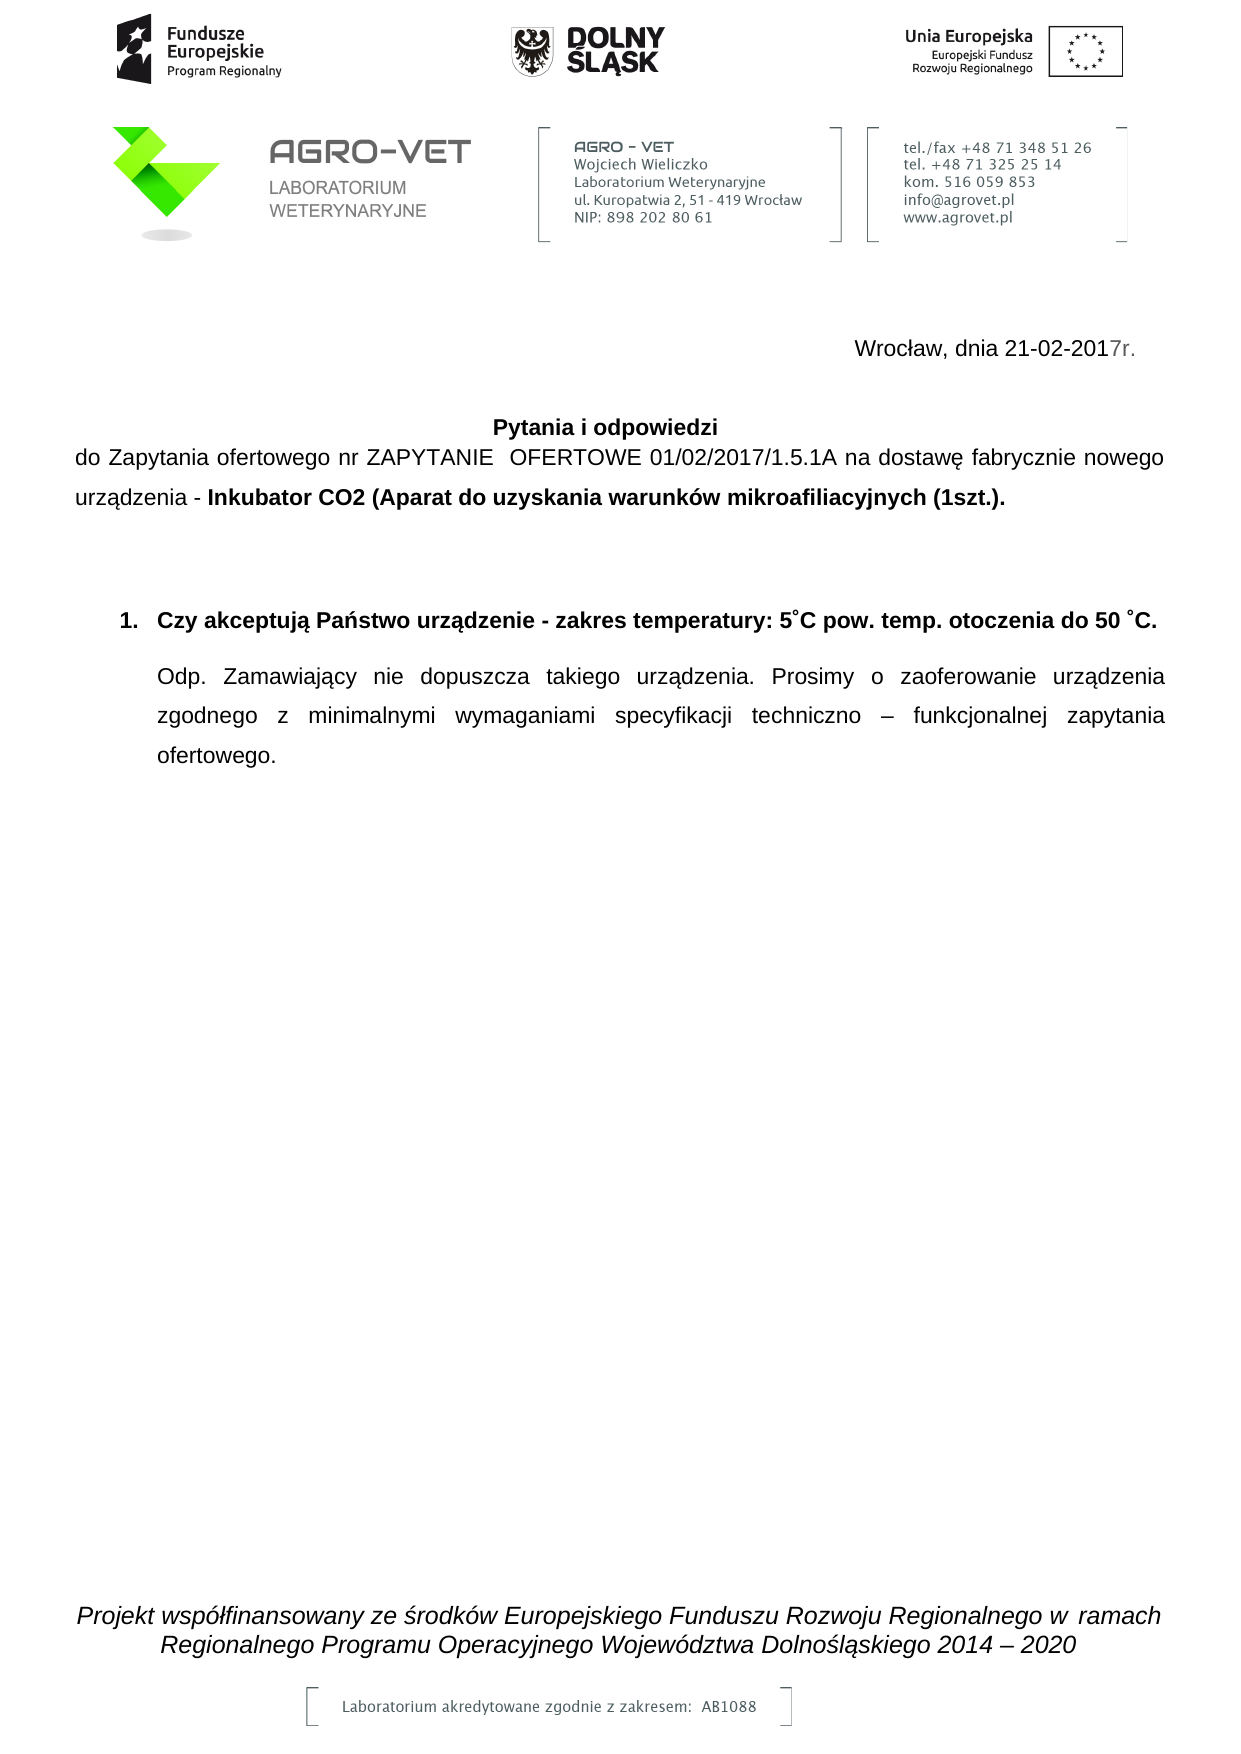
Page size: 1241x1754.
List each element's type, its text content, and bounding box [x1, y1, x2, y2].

picture [306, 1687, 792, 1726]
text Wrocław, dnia 21-02-2017r. [75, 335, 1136, 361]
text do Zapytania ofertowego nr ZAPYTANIE OFERTOWE 01/02/2017/1.5.1A na dostawę fabrycznie nowego urządzenia - Inkubator CO2 (Aparat do uzyskania warunków mikroafiliacyjnych (1szt.). [75, 444, 1165, 510]
picture [113, 127, 1128, 254]
text Pytania i odpowiedzi [75, 414, 1136, 440]
list Odp. Zamawiający nie dopuszcza takiego urządzenia. Prosimy o zaoferowanie urządzenia zgodnego z minimalnymi wymaganiami specyfikacji techniczno – funkcjonalnej zapytania ofertowego. [157, 663, 1165, 768]
list Czy akceptują Państwo urządzenie - zakres temperatury: 5˚C pow. temp. otoczenia do 50 ˚C. [119, 607, 1165, 634]
picture [94, 0, 1146, 99]
